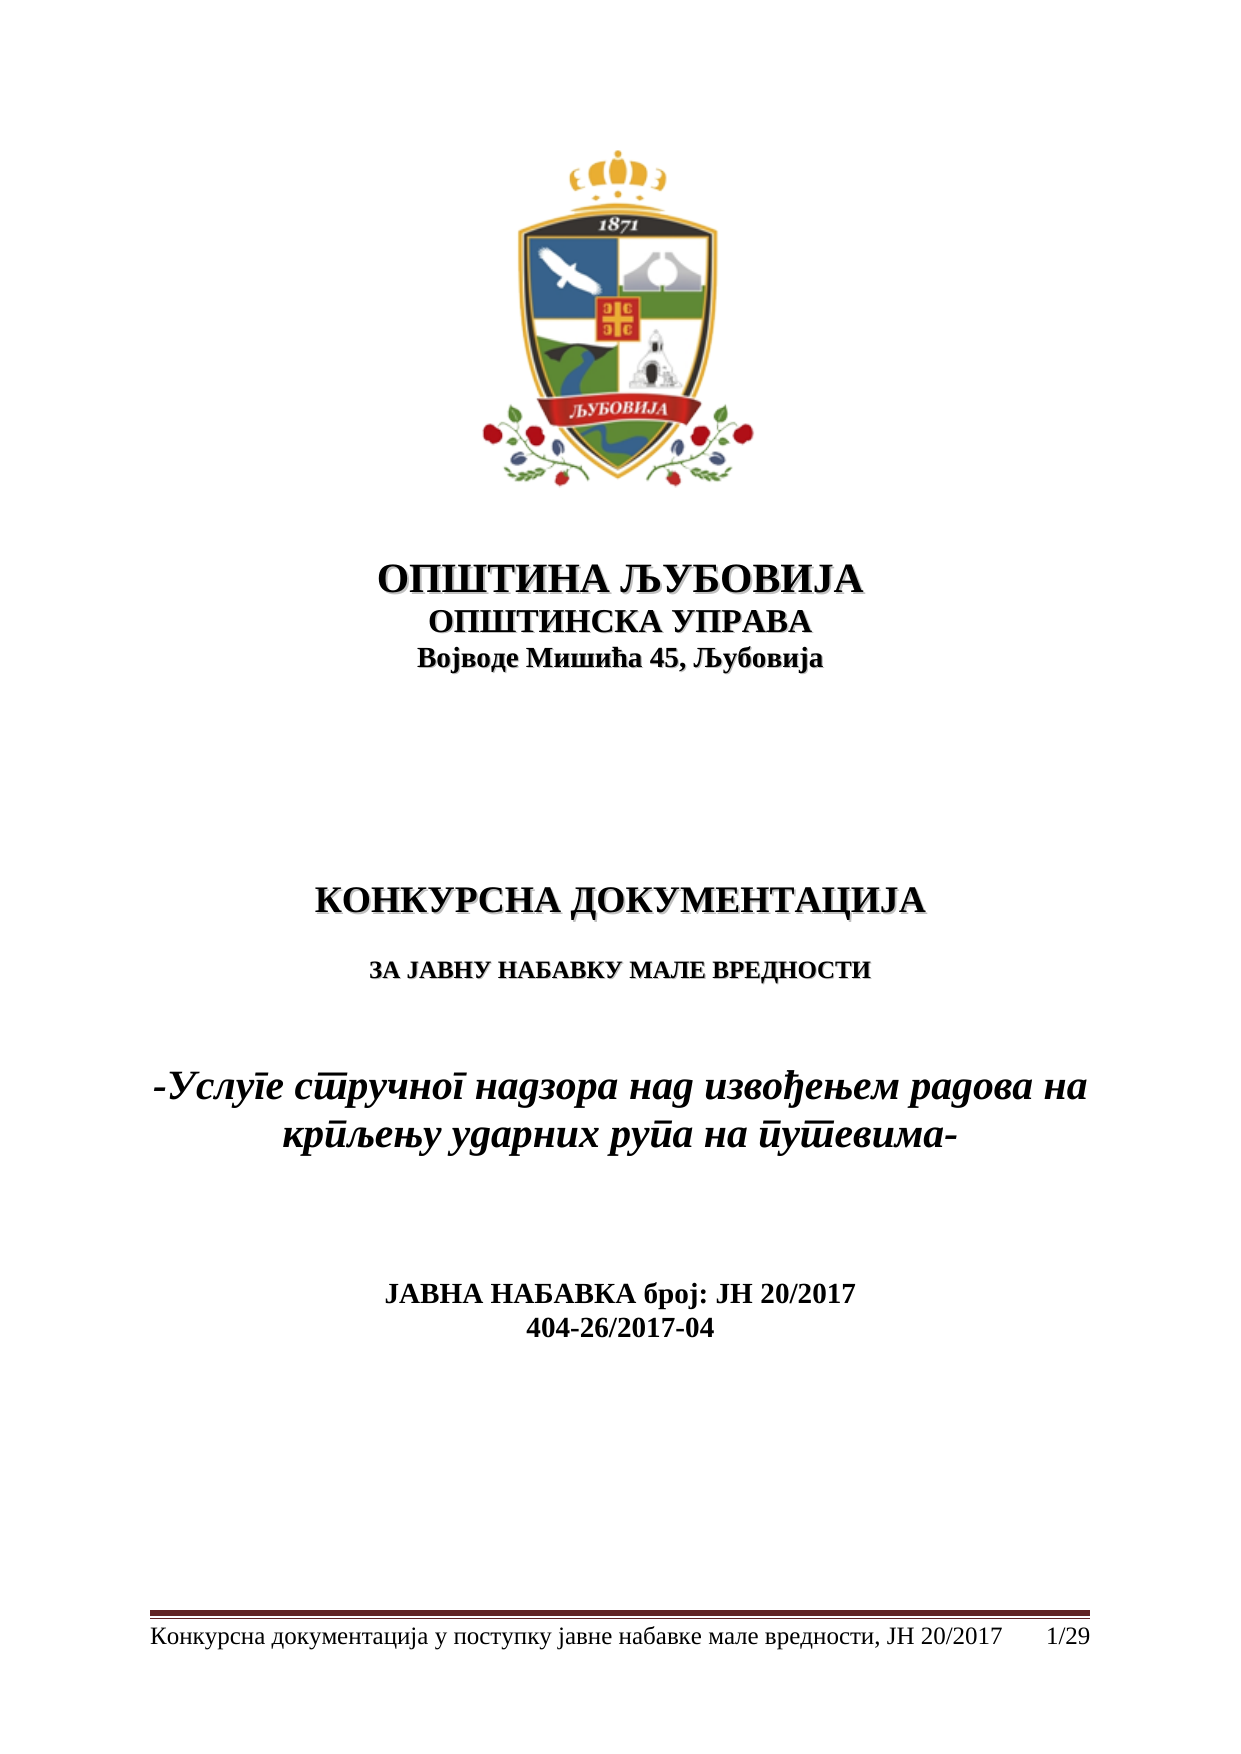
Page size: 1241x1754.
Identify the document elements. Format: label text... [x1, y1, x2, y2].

text ЈАВНА НАБАВКА број: ЈН 20/2017 [150, 1276, 1090, 1310]
text КОНКУРСНА ДОКУМЕНТАЦИЈА [150, 878, 1090, 921]
text ЗА ЈАВНУ НАБАВКУ МАЛЕ ВРЕДНОСТИ [150, 955, 1090, 983]
text 404-26/2017-04 [150, 1310, 1090, 1343]
text -Услуге стручног надзора над извођењем радова на крпљењу ударних рупа на путевима- [150, 1061, 1090, 1157]
text Војводе Мишића 45, Љубовија [150, 640, 1090, 673]
text ОПШТИНСКА УПРАВА [150, 601, 1090, 640]
picture [451, 150, 789, 488]
text ОПШТИНА ЉУБОВИЈА [150, 553, 1090, 601]
